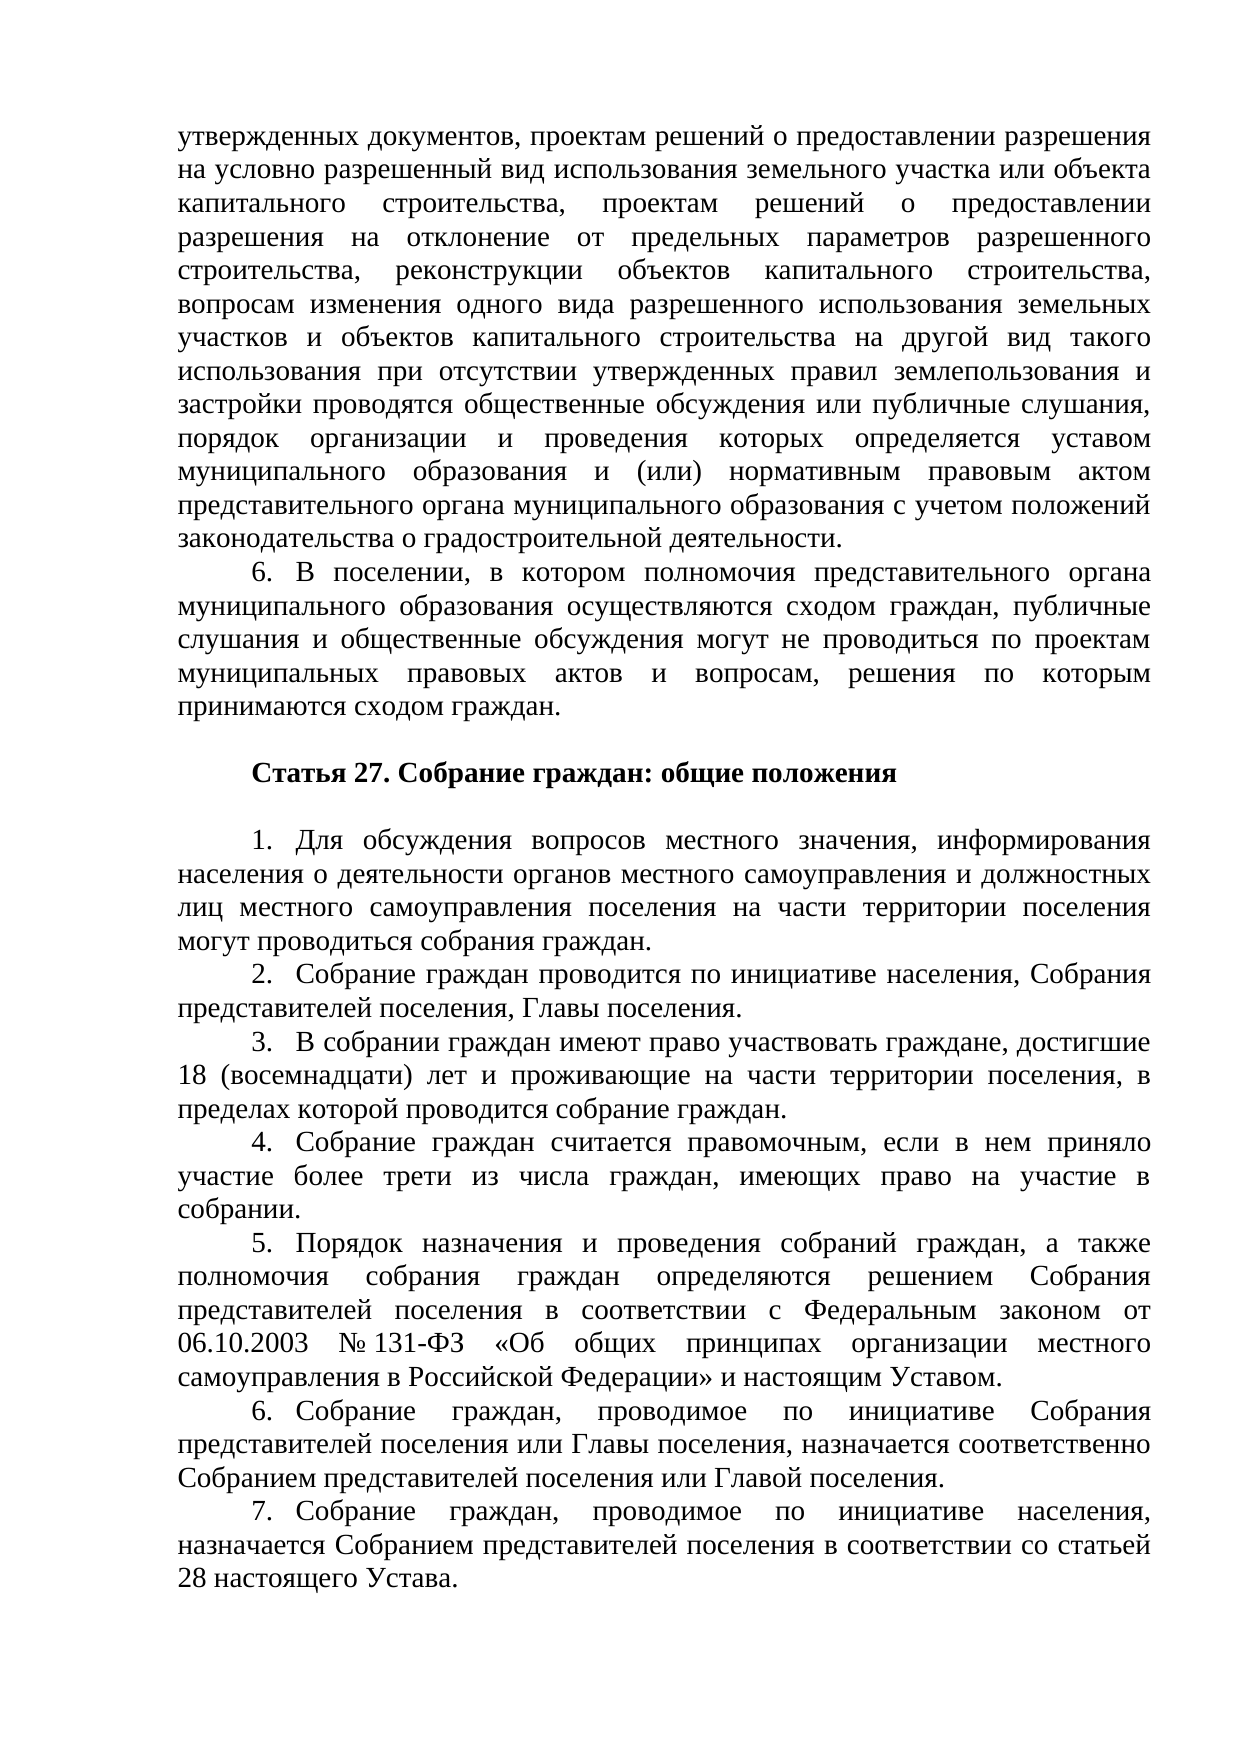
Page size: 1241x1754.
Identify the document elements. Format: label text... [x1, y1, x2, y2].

list Порядок назначения и проведения собраний граждан, а также полномочия собрания граждан определяются решением Собрания представителей поселения в соответствии с Федеральным законом от 06.10.2003 № 131-ФЗ «Об общих принципах организации местного самоуправления в Российской Федерации» и настоящим Уставом. [177, 1225, 1152, 1393]
list Собрание граждан, проводимое по инициативе населения, назначается Собранием представителей поселения в соответствии со статьей 28 настоящего Устава. [177, 1493, 1152, 1594]
text Статья 27. Собрание граждан: общие положения [207, 755, 1152, 789]
list Собрание граждан проводится по инициативе населения, Собрания представителей поселения, Главы поселения. [177, 957, 1152, 1024]
list В поселении, в котором полномочия представительного органа муниципального образования осуществляются сходом граждан, публичные слушания и общественные обсуждения могут не проводиться по проектам муниципальных правовых актов и вопросам, решения по которым принимаются сходом граждан. [177, 554, 1152, 722]
list Собрание граждан считается правомочным, если в нем приняло участие более трети из числа граждан, имеющих право на участие в собрании. [177, 1124, 1152, 1225]
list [177, 118, 1152, 554]
list Для обсуждения вопросов местного значения, информирования населения о деятельности органов местного самоуправления и должностных лиц местного самоуправления поселения на части территории поселения могут проводиться собрания граждан. [177, 822, 1152, 957]
list Собрание граждан, проводимое по инициативе Собрания представителей поселения или Главы поселения, назначается соответственно Собранием представителей поселения или Главой поселения. [177, 1393, 1152, 1493]
list В собрании граждан имеют право участвовать граждане, достигшие 18 (восемнадцати) лет и проживающие на части территории поселения, в пределах которой проводится собрание граждан. [177, 1024, 1152, 1124]
